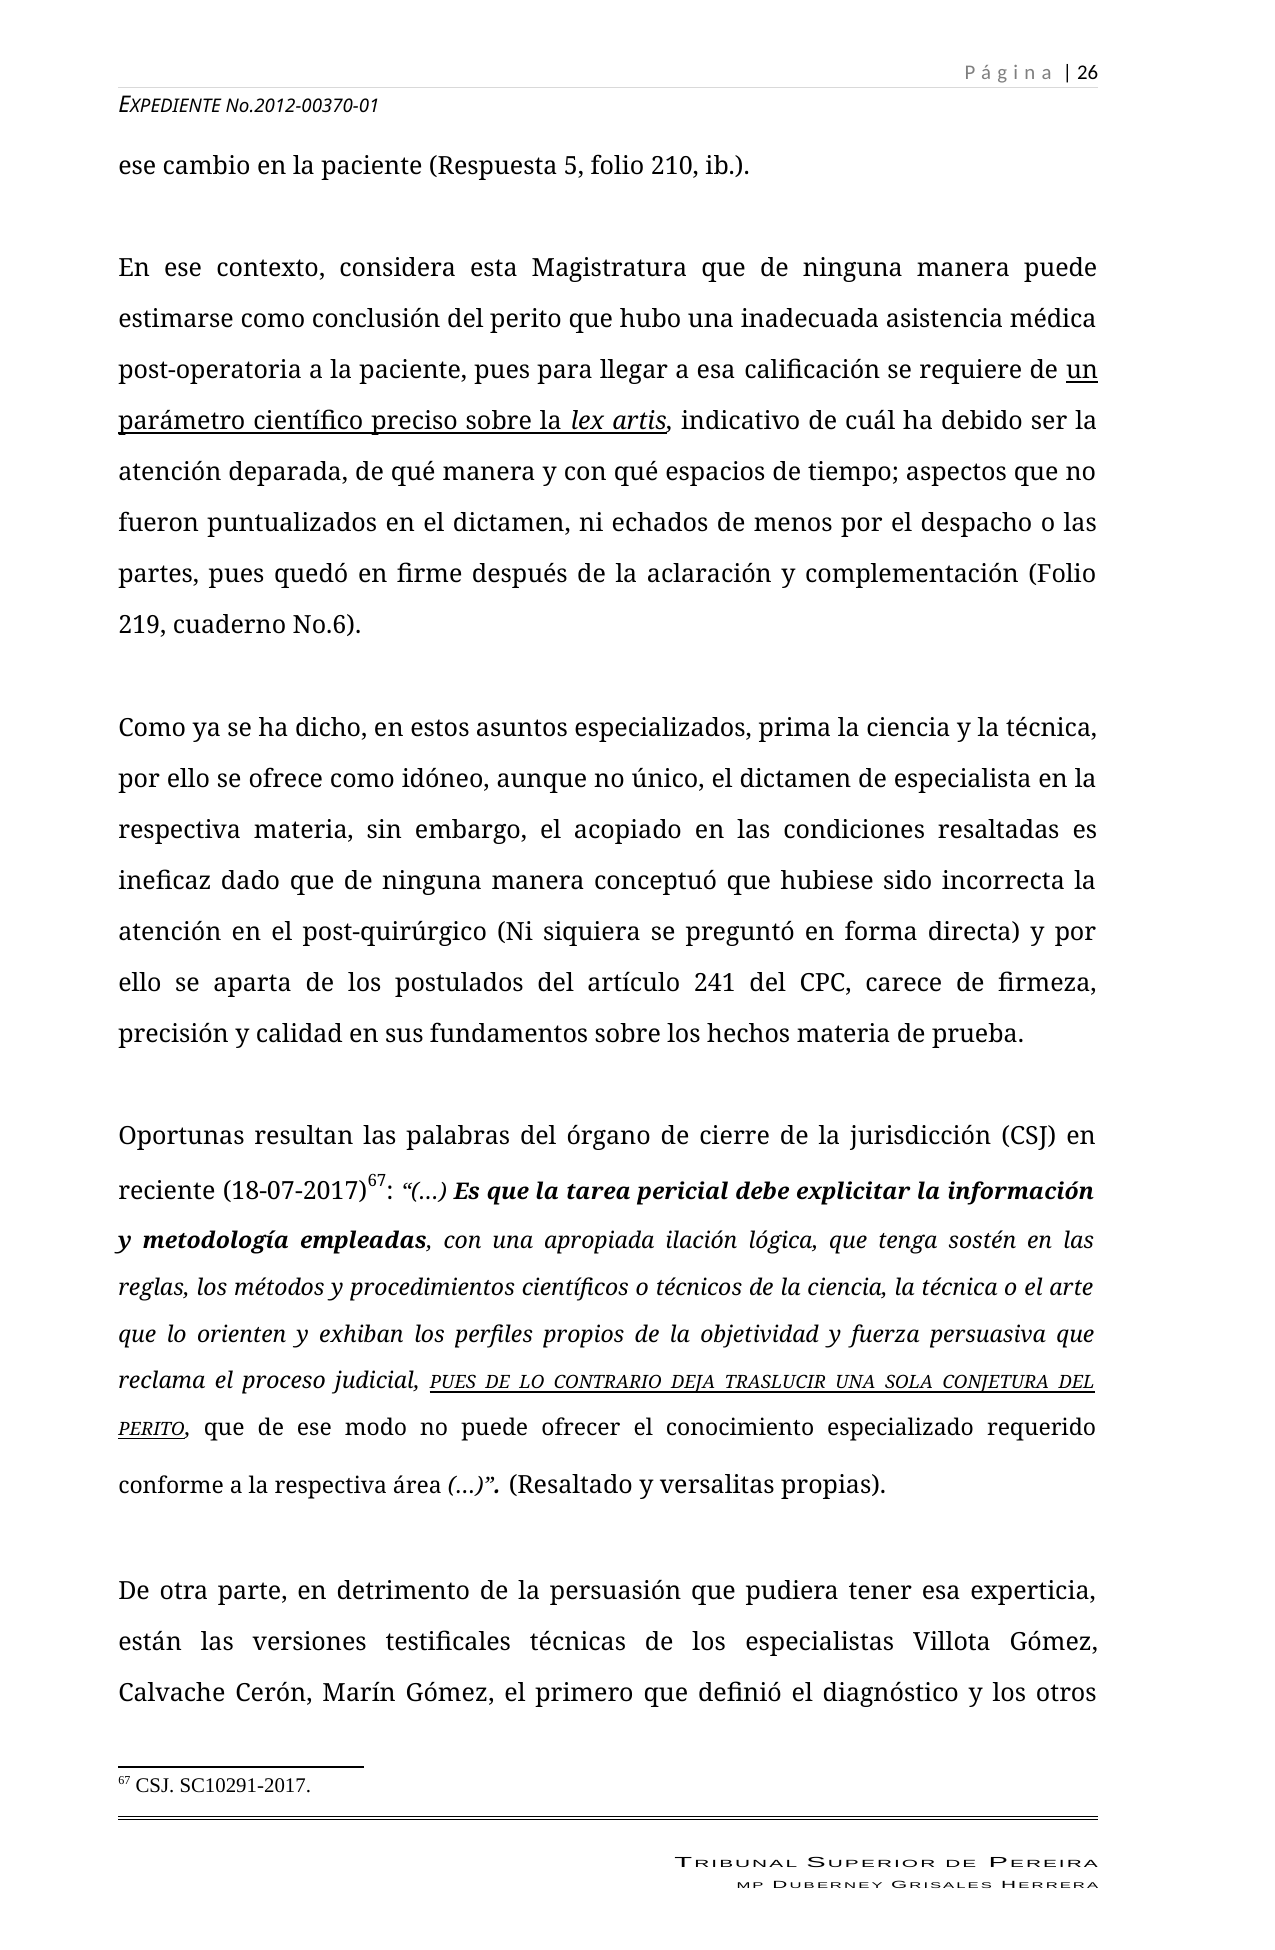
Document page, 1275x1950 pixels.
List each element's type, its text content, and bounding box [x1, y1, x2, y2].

text Oportunas resultan las palabras del órgano de cierre de la jurisdicción (CSJ) en reciente (18-07-2017): “(…) Es que la tarea pericial debe explicitar la información y metodología empleadas, con una apropiada ilación lógica, que tenga sostén en las reglas, los métodos y procedimientos científicos o técnicos de la ciencia, la técnica o el arte que lo orienten y exhiban los perfiles propios de la objetividad y fuerza persuasiva que reclama el proceso judicial, pues de lo contrario deja traslucir una sola conjetura del perito, que de ese modo no puede ofrecer el conocimiento especializado requerido conforme a la respectiva área (…)”. (Resaltado y versalitas propias). [118, 1117, 1098, 1502]
text Como ya se ha dicho, en estos asuntos especializados, prima la ciencia y la técnica, por ello se ofrece como idóneo, aunque no único, el dictamen de especialista en la respectiva materia, sin embargo, el acopiado en las condiciones resaltadas es ineficaz dado que de ninguna manera conceptuó que hubiese sido incorrecta la atención en el post-quirúrgico (Ni siquiera se preguntó en forma directa) y por ello se aparta de los postulados del artículo 241 del CPC, carece de firmeza, precisión y calidad en sus fundamentos sobre los hechos materia de prueba. [118, 709, 1098, 1049]
text En ese contexto, considera esta Magistratura que de ninguna manera puede estimarse como conclusión del perito que hubo una inadecuada asistencia médica post-operatoria a la paciente, pues para llegar a esa calificación se requiere de un parámetro científico preciso sobre la lex artis, indicativo de cuál ha debido ser la atención deparada, de qué manera y con qué espacios de tiempo; aspectos que no fueron puntualizados en el dictamen, ni echados de menos por el despacho o las partes, pues quedó en firme después de la aclaración y complementación (Folio 219, cuaderno No.6). [118, 250, 1098, 641]
